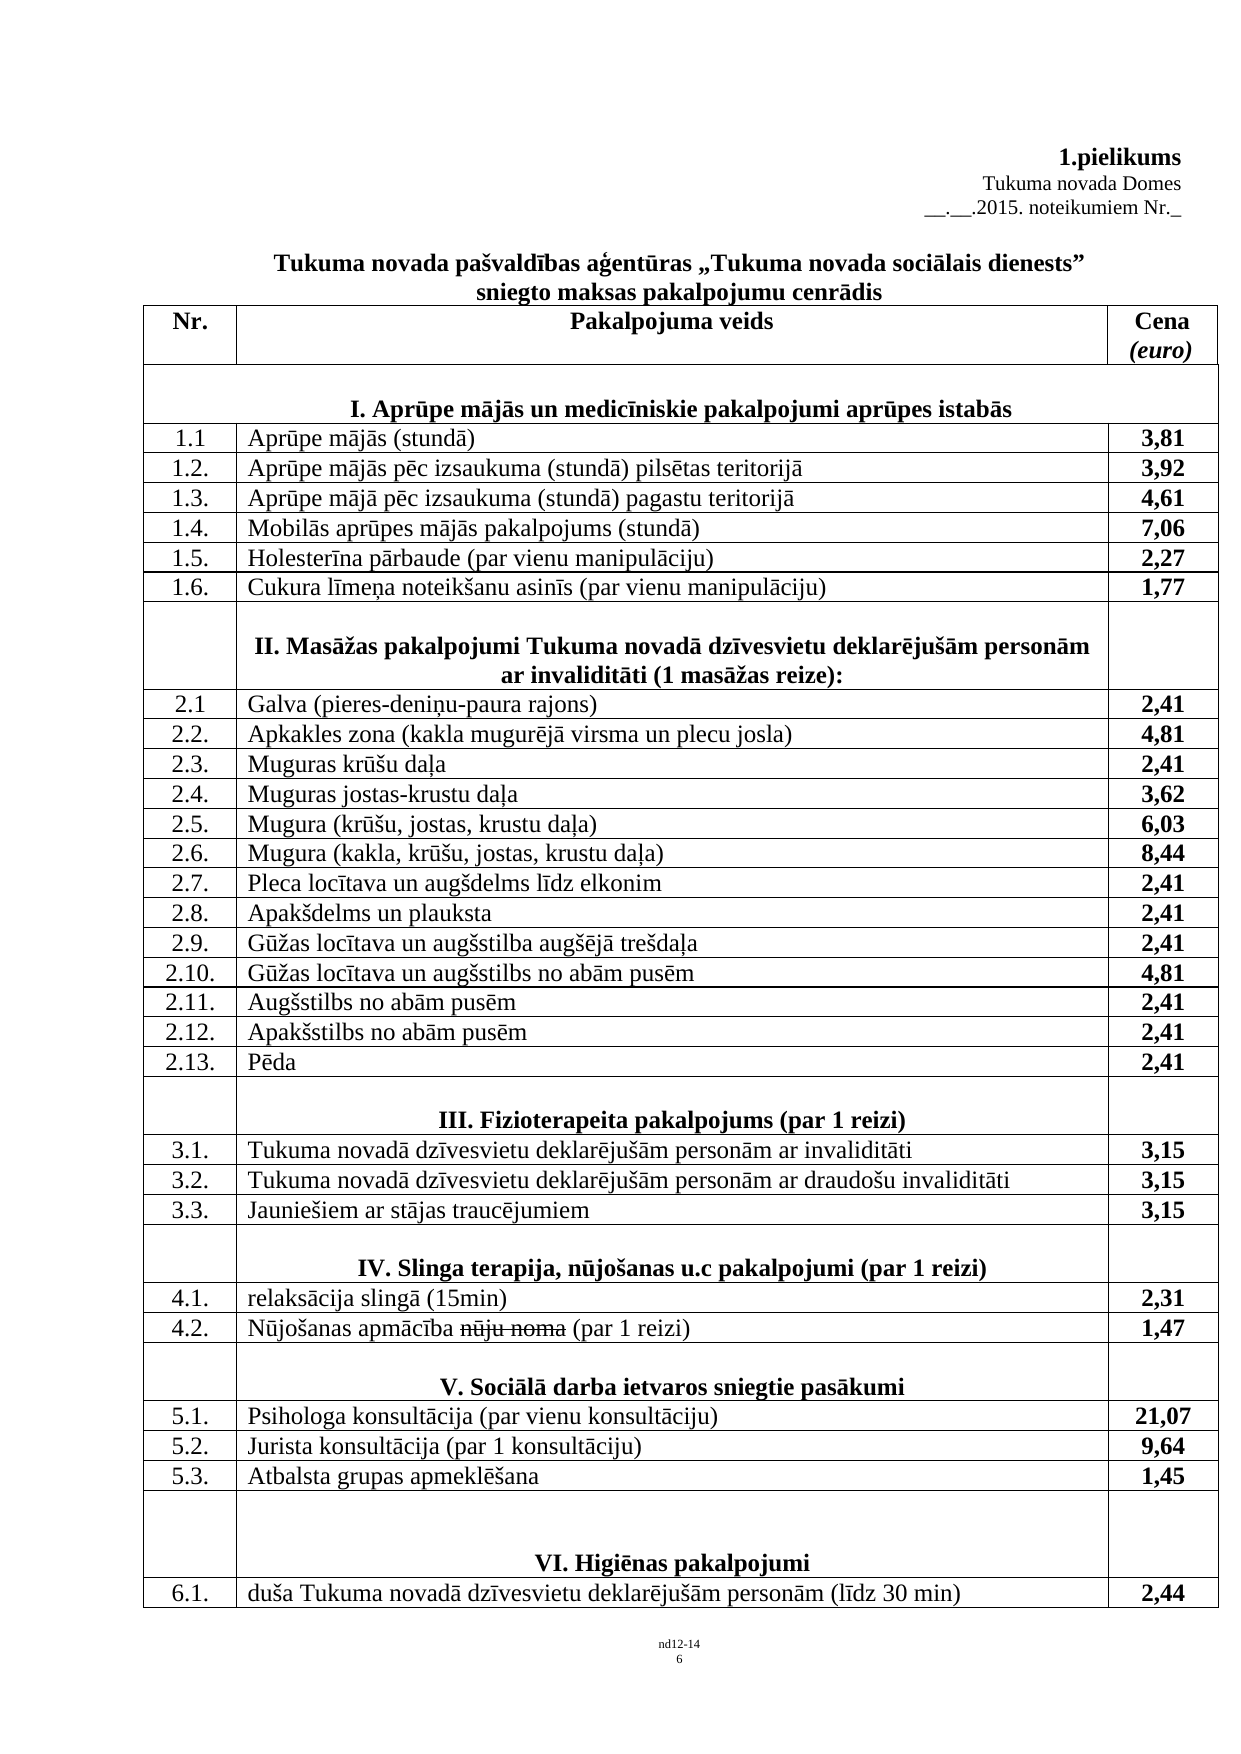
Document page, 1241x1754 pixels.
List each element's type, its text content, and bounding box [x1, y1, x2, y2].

table_cell 3,62 [1109, 779, 1218, 808]
table_cell Jurista konsultācija (par 1 konsultāciju) [237, 1431, 1108, 1460]
table_cell 8,44 [1109, 839, 1218, 867]
table_cell 2,41 [1109, 928, 1218, 957]
table_cell II. Masāžas pakalpojumi Tukuma novadā dzīvesvietu deklarējušām personām ar invaliditāti (1 masāžas reize): [237, 602, 1108, 688]
text 1.pielikums [177, 142, 1181, 171]
table_cell relaksācija slingā (15min) [237, 1283, 1108, 1312]
table_cell 6.1. [144, 1578, 236, 1607]
table_cell Holesterīna pārbaude (par vienu manipulāciju) [237, 543, 1108, 571]
table_cell Aprūpe mājā pēc izsaukuma (stundā) pagastu teritorijā [237, 483, 1108, 512]
table_cell 2.12. [144, 1017, 236, 1046]
table_cell 2,41 [1109, 898, 1218, 927]
table_cell 2.2. [144, 719, 236, 748]
table_cell 4.2. [144, 1313, 236, 1342]
table_cell 5.3. [144, 1461, 236, 1490]
table_cell 1.2. [144, 453, 236, 482]
table_header Cena (euro) [1108, 306, 1217, 364]
table_cell 3,81 [1109, 424, 1218, 452]
table_header Pakalpojuma veids [237, 306, 1107, 364]
table_cell Jauniešiem ar stājas traucējumiem [237, 1195, 1108, 1224]
table_cell 4,61 [1109, 483, 1218, 512]
table_cell [144, 1491, 236, 1577]
table_cell 4,81 [1109, 958, 1218, 986]
table_header [386, 351, 411, 382]
table_cell 4.1. [144, 1283, 236, 1312]
table_cell 3,15 [1109, 1165, 1218, 1194]
table_cell [1109, 1077, 1218, 1134]
table_cell V. Sociālā darba ietvaros sniegtie pasākumi [237, 1343, 1108, 1400]
table_cell Apakšdelms un plauksta [237, 898, 1108, 927]
table_cell 2,44 [1109, 1578, 1218, 1607]
table_cell 4,81 [1109, 719, 1218, 748]
table_cell Cukura līmeņa noteikšanu asinīs (par vienu manipulāciju) [237, 573, 1108, 601]
table_cell 2.6. [144, 839, 236, 867]
table_cell Apakšstilbs no abām pusēm [237, 1017, 1108, 1046]
table_cell 6,03 [1109, 809, 1218, 837]
table_cell Mugura (krūšu, jostas, krustu daļa) [237, 809, 1108, 837]
table_cell 3.1. [144, 1135, 236, 1164]
text Tukuma novada pašvaldības aģentūras „Tukuma novada sociālais dienests” [177, 248, 1181, 277]
table_cell Pleca locītava un augšdelms līdz elkonim [237, 868, 1108, 897]
table_cell Muguras krūšu daļa [237, 749, 1108, 778]
table_cell 7,06 [1109, 513, 1218, 542]
table_header [357, 351, 361, 382]
table_cell Mobilās aprūpes mājās pakalpojums (stundā) [237, 513, 1108, 542]
table_cell Tukuma novadā dzīvesvietu deklarējušām personām ar invaliditāti [237, 1135, 1108, 1164]
table_cell 1.6. [144, 573, 236, 601]
table_cell III. Fizioterapeita pakalpojums (par 1 reizi) [237, 1077, 1108, 1134]
table_cell 2.9. [144, 928, 236, 957]
table_cell 1.1 [144, 424, 236, 452]
text Tukuma novada Domes [177, 171, 1181, 195]
table_cell I. Aprūpe mājās un medicīniskie pakalpojumi aprūpes istabās [144, 365, 1218, 422]
table_cell 3,15 [1109, 1195, 1218, 1224]
table_cell 2,41 [1109, 690, 1218, 718]
table_cell 2.4. [144, 779, 236, 808]
table_header [361, 351, 386, 382]
table_cell [144, 602, 236, 688]
table_cell 2,41 [1109, 868, 1218, 897]
table_cell Gūžas locītava un augšstilba augšējā trešdaļa [237, 928, 1108, 957]
table_cell [1109, 602, 1218, 688]
table_cell Apkakles zona (kakla mugurējā virsma un plecu josla) [237, 719, 1108, 748]
table_cell 2.10. [144, 958, 236, 986]
table_cell 2.8. [144, 898, 236, 927]
table_cell 2.5. [144, 809, 236, 837]
table_cell 2.3. [144, 749, 236, 778]
table_cell 2,41 [1109, 1017, 1218, 1046]
table_cell [144, 1225, 236, 1282]
table_cell 2,41 [1109, 749, 1218, 778]
table_cell 5.2. [144, 1431, 236, 1460]
table_cell Augšstilbs no abām pusēm [237, 988, 1108, 1016]
table_cell 1,45 [1109, 1461, 1218, 1490]
table_cell 3.3. [144, 1195, 236, 1224]
table_cell 3.2. [144, 1165, 236, 1194]
table_cell Gūžas locītava un augšstilbs no abām pusēm [237, 958, 1108, 986]
table_cell Nūjošanas apmācība nūju noma (par 1 reizi) [237, 1313, 1108, 1342]
table_cell Tukuma novadā dzīvesvietu deklarējušām personām ar draudošu invaliditāti [237, 1165, 1108, 1194]
table_cell 3,92 [1109, 453, 1218, 482]
table_cell [1109, 1225, 1218, 1282]
table_cell 2.13. [144, 1047, 236, 1076]
table_cell Aprūpe mājās (stundā) [237, 424, 1108, 452]
table_cell Mugura (kakla, krūšu, jostas, krustu daļa) [237, 839, 1108, 867]
table_cell IV. Slinga terapija, nūjošanas u.c pakalpojumi (par 1 reizi) [237, 1225, 1108, 1282]
table_cell Psihologa konsultācija (par vienu konsultāciju) [237, 1401, 1108, 1430]
table_cell 9,64 [1109, 1431, 1218, 1460]
table_cell Galva (pieres-deniņu-paura rajons) [237, 690, 1108, 718]
table_header Nr. [144, 306, 236, 364]
table_cell 2,41 [1109, 1047, 1218, 1076]
table_cell 1,47 [1109, 1313, 1218, 1342]
table_cell 1.4. [144, 513, 236, 542]
table_cell Atbalsta grupas apmeklēšana [237, 1461, 1108, 1490]
table_cell duša Tukuma novadā dzīvesvietu deklarējušām personām (līdz 30 min) [237, 1578, 1108, 1607]
table_cell 2.11. [144, 988, 236, 1016]
table_cell 3,15 [1109, 1135, 1218, 1164]
table_header [256, 351, 357, 382]
table_cell Muguras jostas-krustu daļa [237, 779, 1108, 808]
table_cell 2,27 [1109, 543, 1218, 571]
table_cell Pēda [237, 1047, 1108, 1076]
table_cell 2.7. [144, 868, 236, 897]
table_cell Aprūpe mājās pēc izsaukuma (stundā) pilsētas teritorijā [237, 453, 1108, 482]
text __.__.2015. noteikumiem Nr._ [177, 195, 1181, 219]
table_cell 5.1. [144, 1401, 236, 1430]
table_cell 1.5. [144, 543, 236, 571]
table_cell [144, 1343, 236, 1400]
table_cell 21,07 [1109, 1401, 1218, 1430]
table_cell [1109, 1343, 1218, 1400]
table_cell 2.1 [144, 690, 236, 718]
table_cell 2,31 [1109, 1283, 1218, 1312]
table_header [176, 351, 256, 382]
table_cell 2,41 [1109, 988, 1218, 1016]
text sniegto maksas pakalpojumu cenrādis [177, 277, 1181, 305]
table_cell [1109, 1491, 1218, 1577]
table_cell 1,77 [1109, 573, 1218, 601]
table_cell [144, 1077, 236, 1134]
table_cell VI. Higiēnas pakalpojumi [237, 1491, 1108, 1577]
table_cell 1.3. [144, 483, 236, 512]
